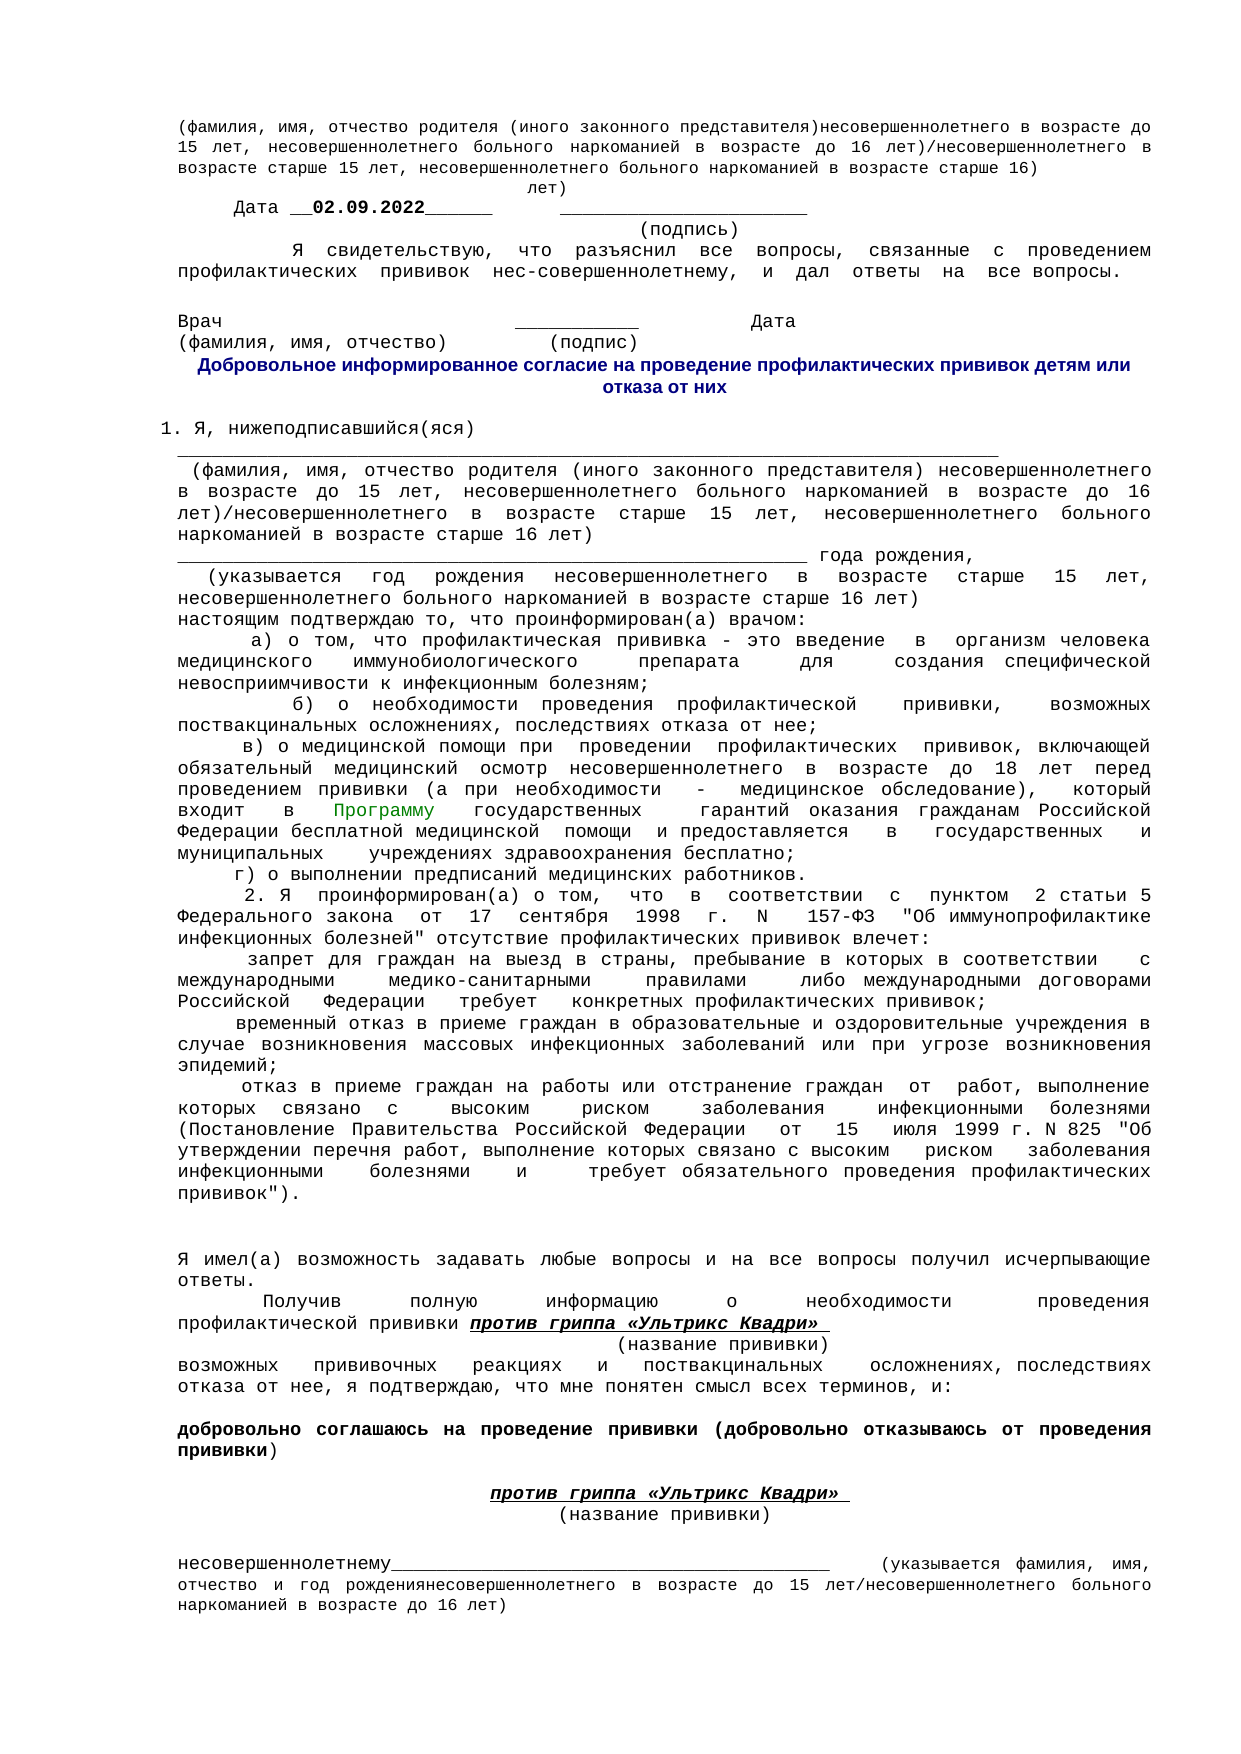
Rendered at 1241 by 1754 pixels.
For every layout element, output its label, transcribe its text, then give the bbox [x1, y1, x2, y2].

text _________________________________________________________________________ [177, 440, 1152, 461]
text а) о том, что профилактическая прививка - это введение в организм человека медицинского иммунобиологического препарата для создания специфической невосприимчивости к инфекционным болезням; [177, 631, 1152, 695]
text Получив полную информацию о необходимости проведения профилактической прививки против гриппа «Ультрикс Квадри» [177, 1292, 1152, 1335]
text Я свидетельствую, что разъяснил все вопросы, связанные с проведением профилактических прививок нес-совершеннолетнему, и дал ответы на все вопросы. [177, 241, 1152, 283]
text (указывается год рождения несовершеннолетнего в возрасте старше 15 лет, несовершеннолетнего больного наркоманией в возрасте старше 16 лет) [177, 567, 1152, 610]
text лет) [177, 179, 1152, 198]
text против гриппа «Ультрикс Квадри» [177, 1483, 1152, 1505]
text ________________________________________________________ года рождения, [177, 546, 1152, 567]
text отказ в приеме граждан на работы или отстранение граждан от работ, выполнение которых связано с высоким риском заболевания инфекционными болезнями (Постановление Правительства Российской Федерации от 15 июля 1999 г. N 825 "Об утверждении перечня работ, выполнение которых связано с высоким риском заболевания инфекционными болезнями и требует обязательного проведения профилактических прививок"). [177, 1077, 1152, 1205]
text несовершеннолетнему_______________________________________ (указывается фамилия, имя, отчество и год рождениянесовершеннолетнего в возрасте до 15 лет/несовершеннолетнего больного наркоманией в возрасте до 16 лет) [177, 1554, 1152, 1615]
text Дата __02.09.2022______ ______________________ [177, 198, 1152, 219]
text запрет для граждан на выезд в страны, пребывание в которых в соответствии с международными медико-санитарными правилами либо международными договорами Российской Федерации требует конкретных профилактических прививок; [177, 950, 1152, 1013]
text Я имел(а) возможность задавать любые вопросы и на все вопросы получил исчерпывающие ответы. [177, 1250, 1152, 1292]
text (фамилия, имя, отчество родителя (иного законного представителя)несовершеннолетнего в возрасте до 15 лет, несовершеннолетнего больного наркоманией в возрасте до 16 лет)/несовершеннолетнего в возрасте старше 15 лет, несовершеннолетнего больного наркоманией в возрасте старше 16) [177, 118, 1152, 179]
text в) о медицинской помощи при проведении профилактических прививок, включающей обязательный медицинский осмотр несовершеннолетнего в возрасте до 18 лет перед проведением прививки (а при необходимости - медицинское обследование), который входит в Программу государственных гарантий оказания гражданам Российской Федерации бесплатной медицинской помощи и предоставляется в государственных и муниципальных учреждениях здравоохранения бесплатно; [177, 737, 1152, 865]
text (название прививки) [177, 1505, 1152, 1526]
text (фамилия, имя, отчество) (подпис) [177, 333, 1152, 354]
text добровольно соглашаюсь на проведение прививки (добровольно отказываюсь от проведения прививки) [177, 1420, 1152, 1462]
text возможных прививочных реакциях и поствакцинальных осложнениях, последствиях отказа от нее, я подтверждаю, что мне понятен смысл всех терминов, и: [177, 1356, 1152, 1398]
text (название прививки) [177, 1335, 1152, 1356]
text (фамилия, имя, отчество родителя (иного законного представителя) несовершеннолетнего в возрасте до 15 лет, несовершеннолетнего больного наркоманией в возрасте до 16 лет)/несовершеннолетнего в возрасте старше 15 лет, несовершеннолетнего больного наркоманией в возрасте старше 16 лет) [177, 461, 1152, 546]
text временный отказ в приеме граждан в образовательные и оздоровительные учреждения в случае возникновения массовых инфекционных заболеваний или при угрозе возникновения эпидемий; [177, 1013, 1152, 1077]
text 1. Я, нижеподписавшийся(яся) [59, 418, 1152, 440]
text г) о выполнении предписаний медицинских работников. [103, 865, 1152, 886]
text (подпись) [177, 219, 1152, 241]
text б) о необходимости проведения профилактической прививки, возможных поствакцинальных осложнениях, последствиях отказа от нее; [177, 695, 1152, 737]
text Врач ___________ Дата [177, 311, 1152, 333]
text настоящим подтверждаю то, что проинформирован(а) врачом: [177, 610, 1152, 631]
text Добровольное информированное согласие на проведение профилактических прививок детям или отказа от них [177, 354, 1152, 397]
text 2. Я проинформирован(а) о том, что в соответствии с пунктом 2 статьи 5 Федерального закона от 17 сентября 1998 г. N 157-ФЗ "Об иммунопрофилактике инфекционных болезней" отсутствие профилактических прививок влечет: [177, 886, 1152, 950]
